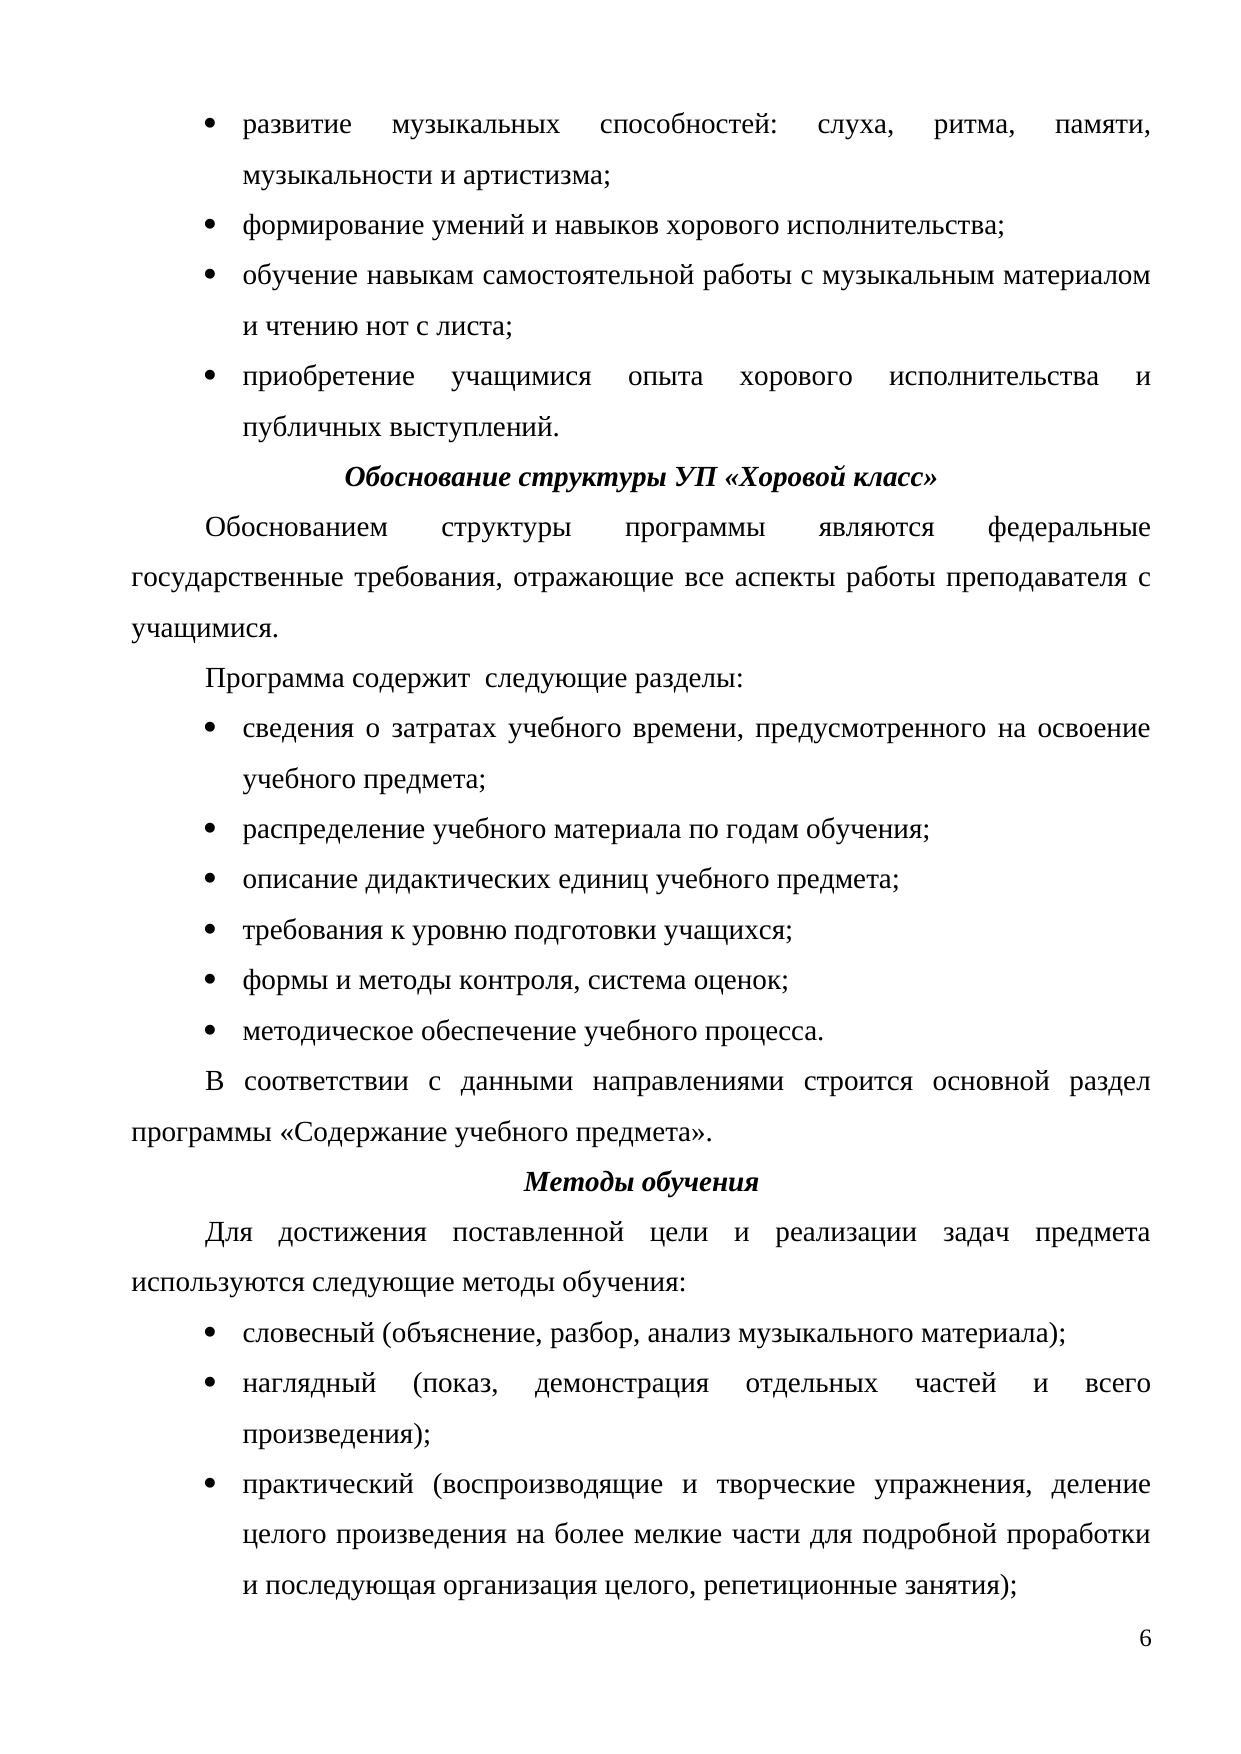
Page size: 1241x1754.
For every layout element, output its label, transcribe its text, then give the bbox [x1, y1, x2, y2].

list формирование умений и навыков хорового исполнительства; [205, 207, 1152, 241]
list обучение навыкам самостоятельной работы с музыкальным материалом и чтению нот с листа; [205, 257, 1152, 341]
list словесный (объяснение, разбор, анализ музыкального материала); [205, 1315, 1152, 1348]
list описание дидактических единиц учебного предмета; [205, 862, 1152, 895]
list наглядный (показ, демонстрация отдельных частей и всего произведения); [205, 1365, 1152, 1449]
text Программа содержит следующие разделы: [131, 660, 1152, 694]
list развитие музыкальных способностей: слуха, ритма, памяти, музыкальности и артистизма; [205, 106, 1152, 190]
text Обоснованием структуры программы являются федеральные государственные требования, отражающие все аспекты работы преподавателя с учащимися. [131, 509, 1152, 643]
list формы и методы контроля, система оценок; [205, 962, 1152, 996]
text Обоснование структуры УП «Хоровой класс» [131, 459, 1152, 492]
list распределение учебного материала по годам обучения; [205, 811, 1152, 845]
list практический (воспроизводящие и творческие упражнения, деление целого произведения на более мелкие части для подробной проработки и последующая организация целого, репетиционные занятия); [205, 1466, 1152, 1600]
text Для достижения поставленной цели и реализации задач предмета используются следующие методы обучения: [131, 1214, 1152, 1298]
list методическое обеспечение учебного процесса. [205, 1013, 1152, 1047]
text Методы обучения [131, 1164, 1152, 1197]
list приобретение учащимися опыта хорового исполнительства и публичных выступлений. [205, 358, 1152, 442]
text В соответствии с данными направлениями строится основной раздел программы «Содержание учебного предмета». [131, 1063, 1152, 1147]
list требования к уровню подготовки учащихся; [205, 912, 1152, 946]
list сведения о затратах учебного времени, предусмотренного на освоение учебного предмета; [205, 711, 1152, 794]
